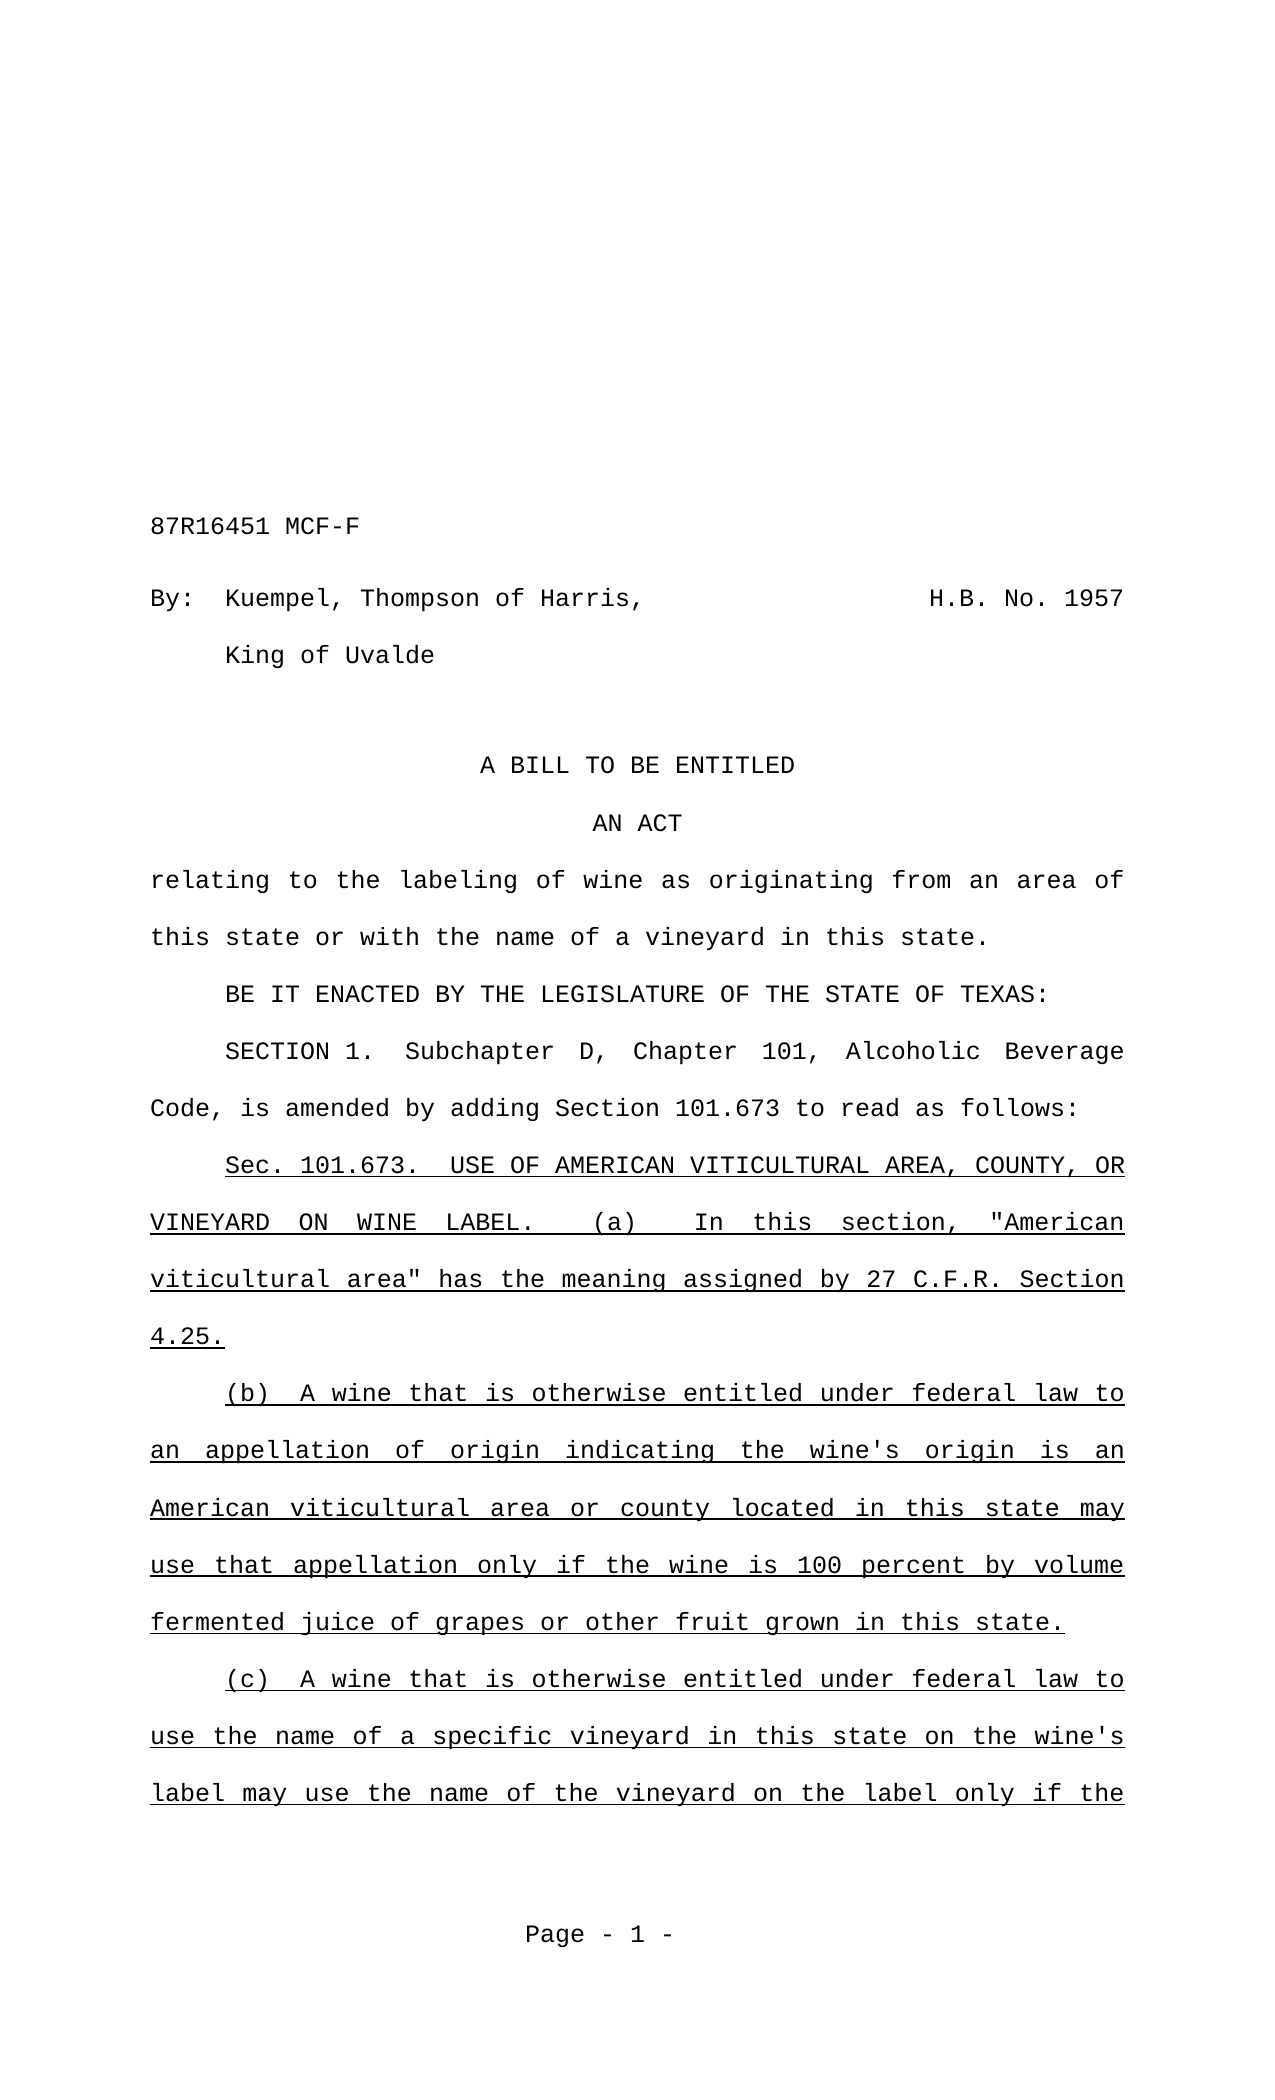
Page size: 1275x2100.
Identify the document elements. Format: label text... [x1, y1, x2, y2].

text BE IT ENACTED BY THE LEGISLATURE OF THE STATE OF TEXAS: [150, 981, 1125, 1010]
text AN ACT [150, 810, 1125, 838]
text Sec. 101.673. USE OF AMERICAN VITICULTURAL AREA, COUNTY, OR VINEYARD ON WINE LABEL. (a) In this section, "American viticultural area" has the meaning assigned by 27 C.F.R. Section 4.25. [150, 1235, 1125, 1290]
text 87R16451 MCF-F [150, 514, 1125, 542]
text Sec. 101.673. USE OF AMERICAN VITICULTURAL AREA, COUNTY, OR VINEYARD ON WINE LABEL. (a) In this section, "American viticultural area" has the meaning assigned by 27 C.F.R. Section 4.25. [150, 1152, 1125, 1233]
text (b) A wine that is otherwise entitled under federal law to an appellation of origin indicating the wine's origin is an American viticultural area or county located in this state may use that appellation only if the wine is 100 percent by volume fermented juice of grapes or other fruit grown in this state. [150, 1577, 1125, 1638]
text Sec. 101.673. USE OF AMERICAN VITICULTURAL AREA, COUNTY, OR VINEYARD ON WINE LABEL. (a) In this section, "American viticultural area" has the meaning assigned by 27 C.F.R. Section 4.25. [150, 1292, 1125, 1352]
text (b) A wine that is otherwise entitled under federal law to an appellation of origin indicating the wine's origin is an American viticultural area or county located in this state may use that appellation only if the wine is 100 percent by volume fermented juice of grapes or other fruit grown in this state. [150, 1520, 1125, 1575]
text SECTION 1. Subchapter D, Chapter 101, Alcoholic Beverage Code, is amended by adding Section 101.673 to read as follows: [150, 1038, 1125, 1124]
text relating to the labeling of wine as originating from an area of this state or with the name of a vineyard in this state. [150, 867, 1125, 953]
text (b) A wine that is otherwise entitled under federal law to an appellation of origin indicating the wine's origin is an American viticultural area or county located in this state may use that appellation only if the wine is 100 percent by volume fermented juice of grapes or other fruit grown in this state. [150, 1381, 1125, 1461]
text By: Kuempel, Thompson of Harris, H.B. No. 1957 [150, 585, 1125, 614]
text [150, 1748, 1125, 1804]
text (b) A wine that is otherwise entitled under federal law to an appellation of origin indicating the wine's origin is an American viticultural area or county located in this state may use that appellation only if the wine is 100 percent by volume fermented juice of grapes or other fruit grown in this state. [150, 1463, 1125, 1518]
text A BILL TO BE ENTITLED [150, 753, 1125, 781]
text King of Uvalde [150, 642, 1125, 671]
